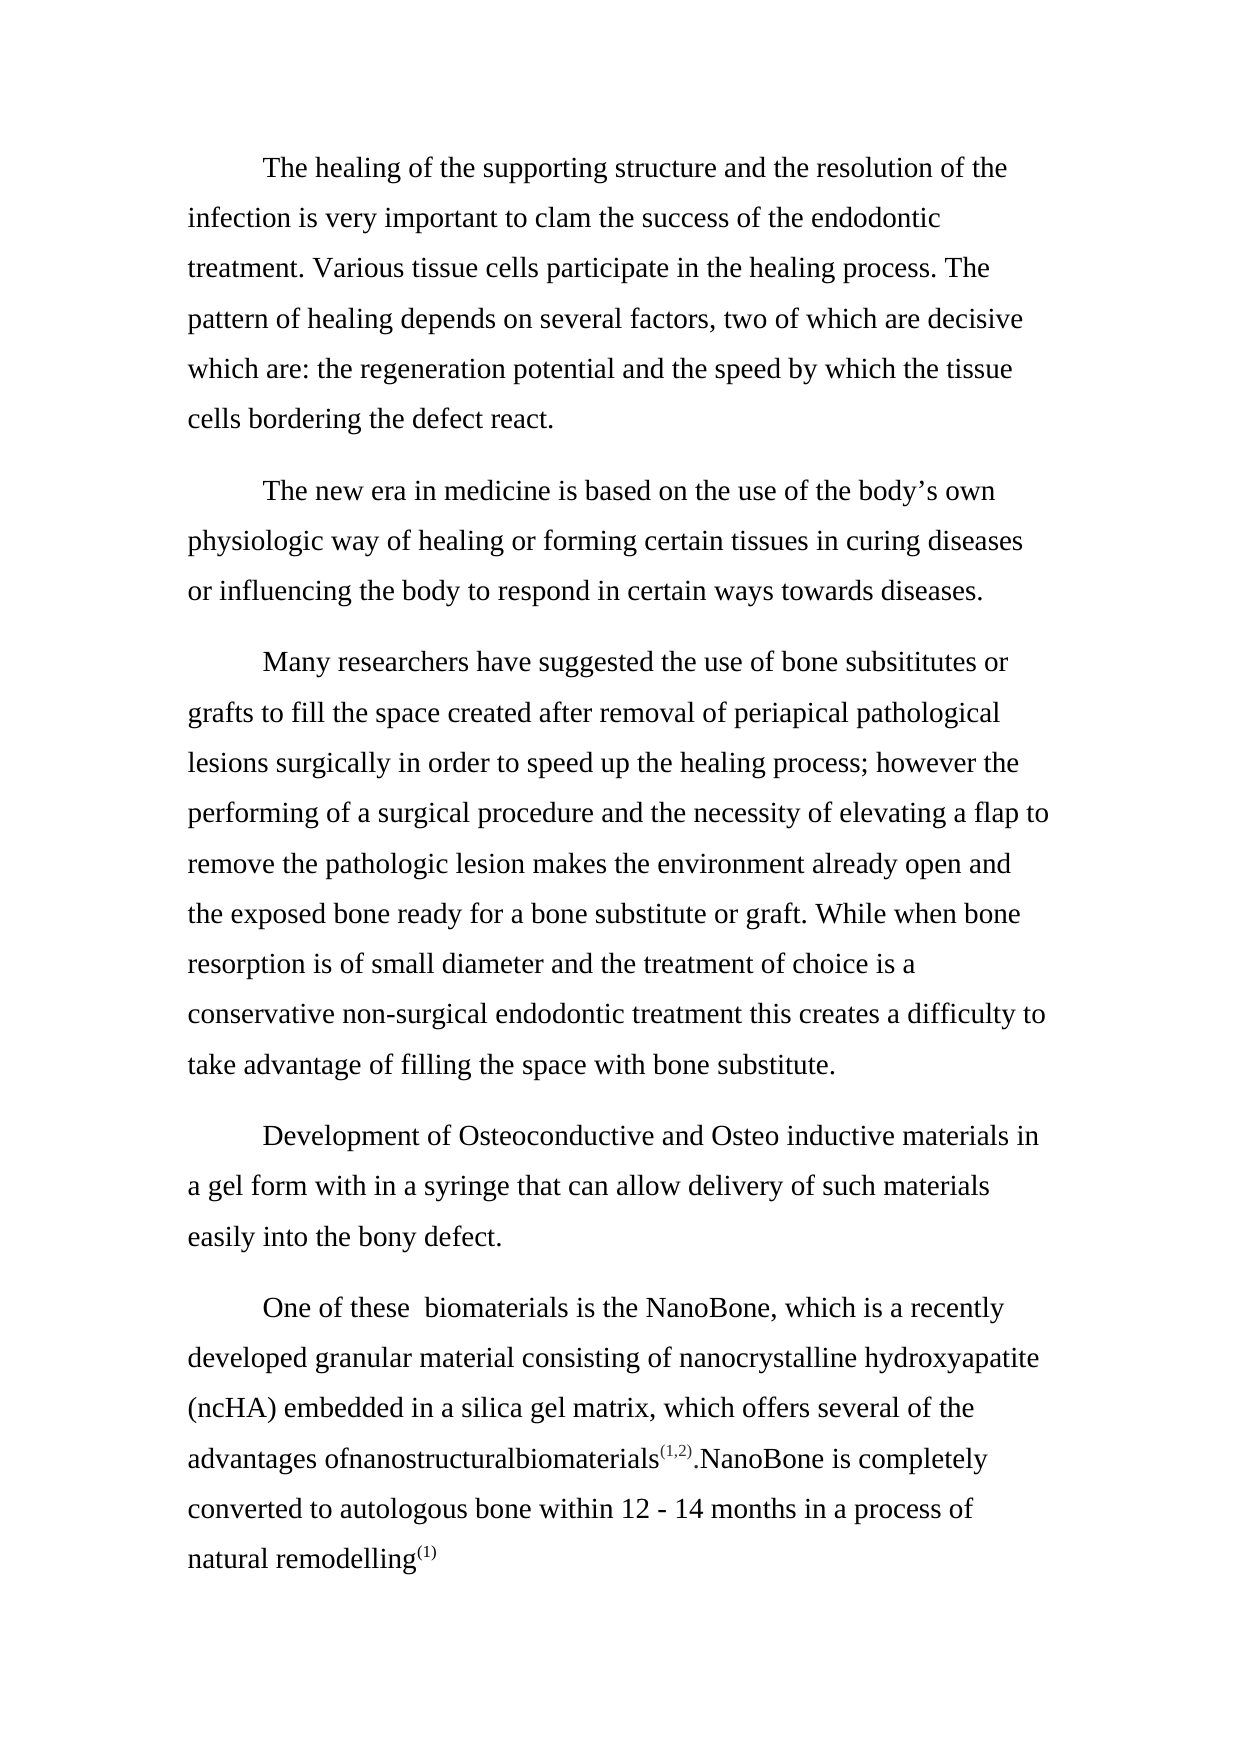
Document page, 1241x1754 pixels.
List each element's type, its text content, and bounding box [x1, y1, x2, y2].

text Many researchers have suggested the use of bone subsititutes or grafts to fill the space created after removal of periapical pathological lesions surgically in order to speed up the healing process; however the performing of a surgical procedure and the necessity of elevating a flap to remove the pathologic lesion makes the environment already open and the exposed bone ready for a bone substitute or graft. While when bone resorption is of small diameter and the treatment of choice is a conservative non-surgical endodontic treatment this creates a difficulty to take advantage of filling the space with bone substitute. [187, 644, 1053, 1081]
text One of these biomaterials is the NanoBone, which is a recently developed granular material consisting of nanocrystalline hydroxyapatite (ncHA) embedded in a silica gel matrix, which offers several of the advantages ofnanostructuralbiomaterials(1,2).NanoBone is completely converted to autologous bone within 12 - 14 months in a process of natural remodelling(1) [187, 1290, 1053, 1575]
text The new era in medicine is based on the use of the body’s own physiologic way of healing or forming certain tissues in curing diseases or influencing the body to respond in certain ways towards diseases. [187, 473, 1053, 607]
text Development of Osteoconductive and Osteo inductive materials in a gel form with in a syringe that can allow delivery of such materials easily into the bony defect. [187, 1118, 1053, 1252]
text The healing of the supporting structure and the resolution of the infection is very important to clam the success of the endodontic treatment. Various tissue cells participate in the healing process. The pattern of healing depends on several factors, two of which are decisive which are: the regeneration potential and the speed by which the tissue cells bordering the defect react. [187, 150, 1053, 435]
